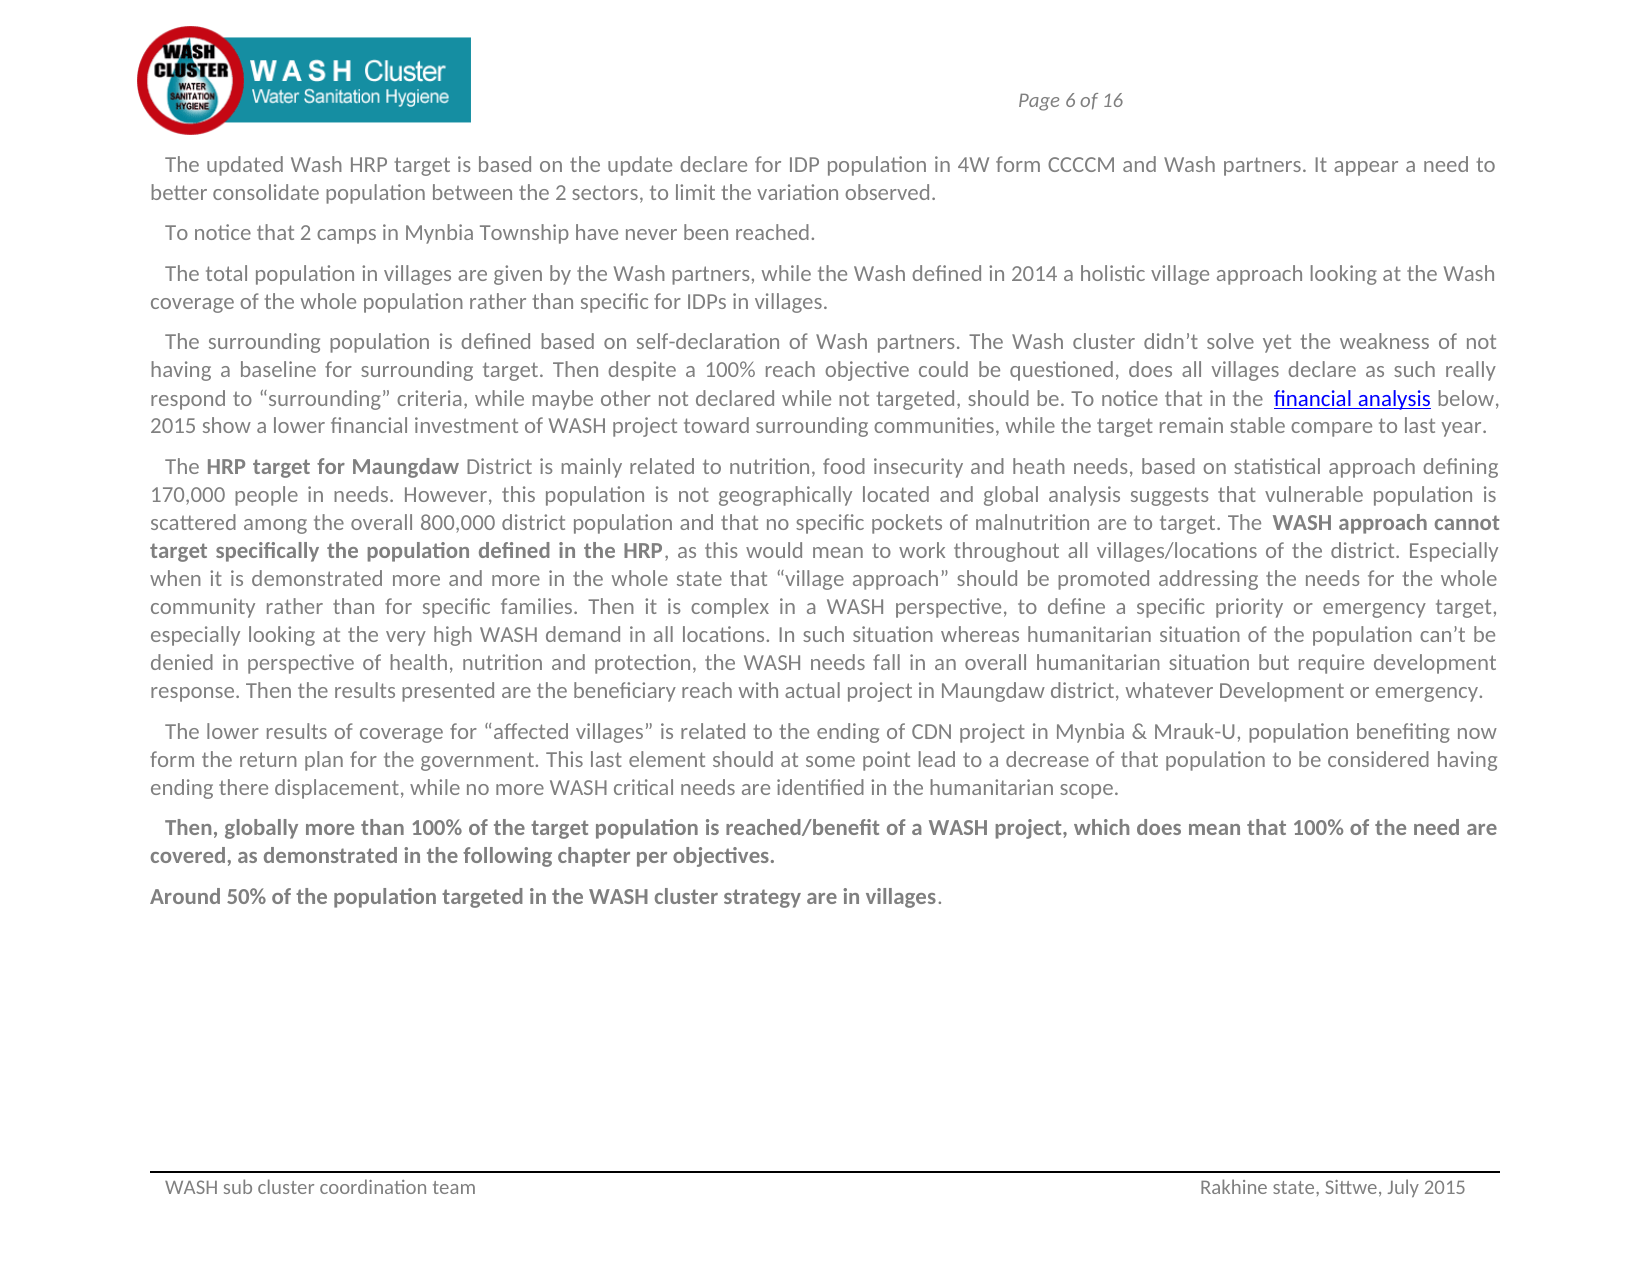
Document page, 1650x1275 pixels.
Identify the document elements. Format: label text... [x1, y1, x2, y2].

text The lower results of coverage for “affected villages” is related to the ending of CDN project in Mynbia & Mrauk-U, population benefiting now form the return plan for the government. This last element should at some point lead to a decrease of that population to be considered having ending there displacement, while no more WASH critical needs are identified in the humanitarian scope. [150, 717, 1500, 801]
text The total population in villages are given by the Wash partners, while the Wash defined in 2014 a holistic village approach looking at the Wash coverage of the whole population rather than specific for IDPs in villages. [150, 259, 1500, 315]
text Then, globally more than 100% of the target population is reached/benefit of a WASH project, which does mean that 100% of the need are covered, as demonstrated in the following chapter per objectives. [150, 813, 1500, 869]
text To notice that 2 camps in Mynbia Township have never been reached. [150, 218, 1500, 247]
text The updated Wash HRP target is based on the update declare for IDP population in 4W form CCCCM and Wash partners. It appear a need to better consolidate population between the 2 sectors, to limit the variation observed. [150, 150, 1500, 206]
text The surrounding population is defined based on self-declaration of Wash partners. The Wash cluster didn’t solve yet the weakness of not having a baseline for surrounding target. Then despite a 100% reach objective could be questioned, does all villages declare as such really respond to “surrounding” criteria, while maybe other not declared while not targeted, should be. To notice that in the financial analysis below, 2015 show a lower financial investment of WASH project toward surrounding communities, while the target remain stable compare to last year. [150, 328, 1500, 440]
picture [136, 25, 472, 137]
text Around 50% of the population targeted in the WASH cluster strategy are in villages. [150, 882, 1500, 910]
text The HRP target for Maungdaw District is mainly related to nutrition, food insecurity and heath needs, based on statistical approach defining 170,000 people in needs. However, this population is not geographically located and global analysis suggests that vulnerable population is scattered among the overall 800,000 district population and that no specific pockets of malnutrition are to target. The WASH approach cannot target specifically the population defined in the HRP, as this would mean to work throughout all villages/locations of the district. Especially when it is demonstrated more and more in the whole state that “village approach” should be promoted addressing the needs for the whole community rather than for specific families. Then it is complex in a WASH perspective, to define a specific priority or emergency target, especially looking at the very high WASH demand in all locations. In such situation whereas humanitarian situation of the population can’t be denied in perspective of health, nutrition and protection, the WASH needs fall in an overall humanitarian situation but require development response. Then the results presented are the beneficiary reach with actual project in Maungdaw district, whatever Development or emergency. [150, 452, 1500, 704]
